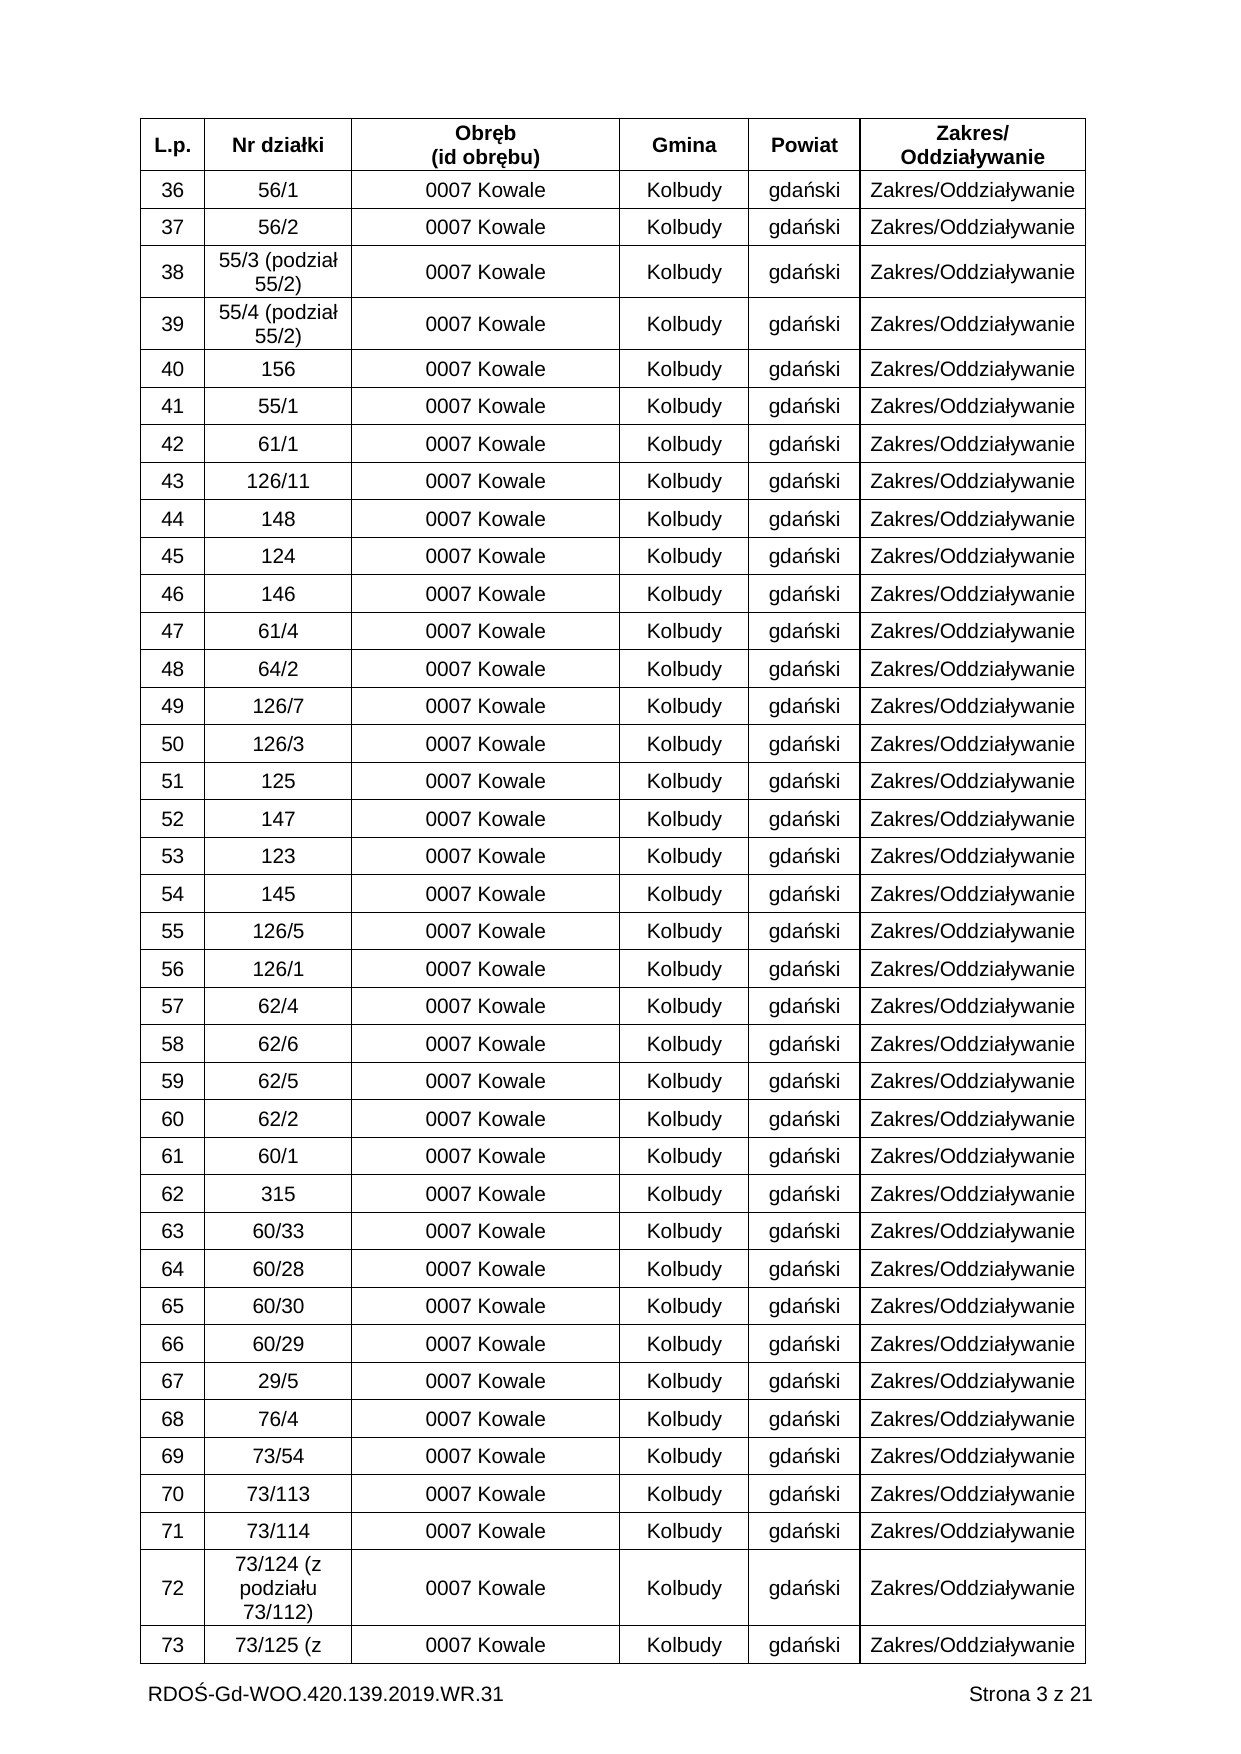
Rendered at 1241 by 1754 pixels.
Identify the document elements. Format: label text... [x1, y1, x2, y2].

table_cell gdański [749, 650, 859, 687]
table_cell 55 [141, 913, 204, 949]
table_cell 46 [141, 575, 204, 612]
table_cell 0007 Kowale [352, 1025, 619, 1062]
table_cell Kolbudy [620, 500, 748, 537]
table_cell gdański [749, 1250, 859, 1287]
table_cell gdański [749, 1363, 859, 1399]
table_cell Zakres/Oddziaływanie [861, 1025, 1085, 1062]
table_cell 0007 Kowale [352, 1475, 619, 1512]
table_cell gdański [749, 575, 859, 612]
table_cell 0007 Kowale [352, 688, 619, 724]
table_cell Zakres/Oddziaływanie [861, 1250, 1085, 1287]
table_cell 62/2 [205, 1100, 351, 1137]
table_cell 47 [141, 613, 204, 649]
table_cell gdański [749, 1475, 859, 1512]
table_cell 70 [141, 1475, 204, 1512]
table_cell 0007 Kowale [352, 1100, 619, 1137]
table_cell 125 [205, 763, 351, 799]
table_cell 64/2 [205, 650, 351, 687]
table_cell 69 [141, 1438, 204, 1474]
table_cell Zakres/Oddziaływanie [861, 1063, 1085, 1099]
table_cell Kolbudy [620, 425, 748, 462]
table_cell 73/54 [205, 1438, 351, 1474]
table_cell 55/4 (podział 55/2) [205, 298, 351, 349]
table_cell gdański [749, 988, 859, 1024]
table_cell Kolbudy [620, 688, 748, 724]
table_cell 37 [141, 209, 204, 245]
table_cell 0007 Kowale [352, 575, 619, 612]
table_cell gdański [749, 209, 859, 245]
table_cell 72 [141, 1550, 204, 1625]
table_cell 0007 Kowale [352, 425, 619, 462]
table_cell Kolbudy [620, 875, 748, 912]
table_cell gdański [749, 1213, 859, 1249]
table_cell 40 [141, 350, 204, 387]
table_cell Zakres/Oddziaływanie [861, 425, 1085, 462]
table_cell gdański [749, 763, 859, 799]
table_cell 0007 Kowale [352, 875, 619, 912]
table_cell 62/6 [205, 1025, 351, 1062]
table_cell 55/3 (podział 55/2) [205, 246, 351, 297]
table_cell Zakres/Oddziaływanie [861, 1325, 1085, 1362]
table_cell 60/29 [205, 1325, 351, 1362]
table_cell Kolbudy [620, 538, 748, 574]
table_cell Kolbudy [620, 913, 748, 949]
table_cell 124 [205, 538, 351, 574]
table_cell 68 [141, 1400, 204, 1437]
table_cell 59 [141, 1063, 204, 1099]
table_cell 73/124 (z podziału 73/112) [205, 1550, 351, 1625]
table_cell gdański [749, 1400, 859, 1437]
table_cell Zakres/Oddziaływanie [861, 1213, 1085, 1249]
table_cell Kolbudy [620, 1513, 748, 1549]
table_cell 0007 Kowale [352, 763, 619, 799]
table_cell gdański [749, 800, 859, 837]
table_cell 0007 Kowale [352, 171, 619, 208]
table_cell 315 [205, 1175, 351, 1212]
table_cell 0007 Kowale [352, 1626, 619, 1663]
table_cell 0007 Kowale [352, 298, 619, 349]
table_cell Zakres/Oddziaływanie [861, 800, 1085, 837]
table_cell 0007 Kowale [352, 1363, 619, 1399]
table_cell Zakres/Oddziaływanie [861, 613, 1085, 649]
table_cell Zakres/Oddziaływanie [861, 1175, 1085, 1212]
table_cell Kolbudy [620, 1626, 748, 1663]
table_cell 60/28 [205, 1250, 351, 1287]
table_cell Zakres/Oddziaływanie [861, 1626, 1085, 1663]
table_cell 44 [141, 500, 204, 537]
table_cell 73/113 [205, 1475, 351, 1512]
table_cell 51 [141, 763, 204, 799]
table_header Obręb (id obrębu) [352, 119, 619, 170]
table_cell Zakres/Oddziaływanie [861, 1288, 1085, 1324]
table_cell 148 [205, 500, 351, 537]
table_cell Zakres/Oddziaływanie [861, 988, 1085, 1024]
table_cell Kolbudy [620, 171, 748, 208]
table_cell 0007 Kowale [352, 1550, 619, 1625]
table_cell Kolbudy [620, 1025, 748, 1062]
table_cell Kolbudy [620, 298, 748, 349]
table_cell 56/1 [205, 171, 351, 208]
table_cell 0007 Kowale [352, 1250, 619, 1287]
table_cell Zakres/Oddziaływanie [861, 1550, 1085, 1625]
table_cell Zakres/Oddziaływanie [861, 650, 1085, 687]
table_cell Zakres/Oddziaływanie [861, 1400, 1085, 1437]
table_cell 43 [141, 463, 204, 499]
table_cell Kolbudy [620, 988, 748, 1024]
table_cell gdański [749, 1626, 859, 1663]
table_cell Zakres/Oddziaływanie [861, 875, 1085, 912]
table_cell 48 [141, 650, 204, 687]
table_cell 71 [141, 1513, 204, 1549]
table_cell 0007 Kowale [352, 538, 619, 574]
table_cell gdański [749, 1138, 859, 1174]
table_cell gdański [749, 500, 859, 537]
table_cell Zakres/Oddziaływanie [861, 913, 1085, 949]
table_cell Kolbudy [620, 1400, 748, 1437]
table_cell Zakres/Oddziaływanie [861, 1475, 1085, 1512]
table_cell Zakres/Oddziaływanie [861, 388, 1085, 424]
table_cell 0007 Kowale [352, 1175, 619, 1212]
table_cell 0007 Kowale [352, 1400, 619, 1437]
table_cell gdański [749, 1513, 859, 1549]
table_cell gdański [749, 875, 859, 912]
table_cell Kolbudy [620, 763, 748, 799]
table_cell Kolbudy [620, 1250, 748, 1287]
table_cell Kolbudy [620, 838, 748, 874]
table_cell gdański [749, 1100, 859, 1137]
table_cell gdański [749, 1288, 859, 1324]
table_cell 45 [141, 538, 204, 574]
table_cell Kolbudy [620, 1213, 748, 1249]
table_cell Kolbudy [620, 350, 748, 387]
table_cell 0007 Kowale [352, 913, 619, 949]
table_cell 0007 Kowale [352, 1438, 619, 1474]
table_cell Zakres/Oddziaływanie [861, 463, 1085, 499]
table_cell 38 [141, 246, 204, 297]
table_cell 76/4 [205, 1400, 351, 1437]
table_cell 0007 Kowale [352, 613, 619, 649]
table_cell 56/2 [205, 209, 351, 245]
table_cell 60/33 [205, 1213, 351, 1249]
table_cell gdański [749, 688, 859, 724]
table_cell 126/11 [205, 463, 351, 499]
table_cell 0007 Kowale [352, 950, 619, 987]
table_cell 29/5 [205, 1363, 351, 1399]
table_cell 0007 Kowale [352, 209, 619, 245]
table_cell gdański [749, 950, 859, 987]
table_cell 126/3 [205, 725, 351, 762]
table_cell 147 [205, 800, 351, 837]
table_cell 39 [141, 298, 204, 349]
table_cell 50 [141, 725, 204, 762]
table_cell Zakres/Oddziaływanie [861, 246, 1085, 297]
table_cell 123 [205, 838, 351, 874]
table_cell 65 [141, 1288, 204, 1324]
table_cell Zakres/Oddziaływanie [861, 171, 1085, 208]
table_cell 73 [141, 1626, 204, 1663]
table_cell Kolbudy [620, 800, 748, 837]
table_cell 0007 Kowale [352, 725, 619, 762]
table_cell gdański [749, 1550, 859, 1625]
table_cell Kolbudy [620, 1475, 748, 1512]
table_cell 49 [141, 688, 204, 724]
table_cell Kolbudy [620, 388, 748, 424]
table_cell 73/114 [205, 1513, 351, 1549]
table_cell gdański [749, 1175, 859, 1212]
table_cell Kolbudy [620, 725, 748, 762]
table_header Powiat [749, 119, 859, 170]
table_cell 0007 Kowale [352, 988, 619, 1024]
table_cell 66 [141, 1325, 204, 1362]
table_cell Zakres/Oddziaływanie [861, 688, 1085, 724]
table_cell Kolbudy [620, 209, 748, 245]
table_cell Zakres/Oddziaływanie [861, 1138, 1085, 1174]
table_header L.p. [141, 119, 204, 170]
table_header Nr działki [205, 119, 351, 170]
table_cell 0007 Kowale [352, 246, 619, 297]
table_cell Kolbudy [620, 1438, 748, 1474]
table_cell 0007 Kowale [352, 1325, 619, 1362]
table_cell 0007 Kowale [352, 838, 619, 874]
table_cell Zakres/Oddziaływanie [861, 538, 1085, 574]
table_cell gdański [749, 171, 859, 208]
table_cell 0007 Kowale [352, 350, 619, 387]
table_cell Kolbudy [620, 1063, 748, 1099]
table_cell 36 [141, 171, 204, 208]
table_cell Kolbudy [620, 1288, 748, 1324]
table_cell Kolbudy [620, 1175, 748, 1212]
table_cell 126/5 [205, 913, 351, 949]
table_cell 62/5 [205, 1063, 351, 1099]
table_cell Kolbudy [620, 1363, 748, 1399]
table_cell 62 [141, 1175, 204, 1212]
table_cell 73/125 (z podziału 73/112) [205, 1626, 351, 1663]
table_cell 0007 Kowale [352, 1063, 619, 1099]
table_cell gdański [749, 1325, 859, 1362]
table_cell 61/4 [205, 613, 351, 649]
table_cell gdański [749, 725, 859, 762]
table_header Zakres/Oddziaływanie [861, 119, 1085, 170]
table_cell Zakres/Oddziaływanie [861, 500, 1085, 537]
table_cell 58 [141, 1025, 204, 1062]
table_cell 145 [205, 875, 351, 912]
table_cell Zakres/Oddziaływanie [861, 298, 1085, 349]
table_cell Kolbudy [620, 613, 748, 649]
table_cell Zakres/Oddziaływanie [861, 575, 1085, 612]
table_cell gdański [749, 1025, 859, 1062]
table_cell Kolbudy [620, 1138, 748, 1174]
table_cell gdański [749, 1438, 859, 1474]
table_cell 62/4 [205, 988, 351, 1024]
table_cell Kolbudy [620, 1550, 748, 1625]
table_cell Zakres/Oddziaływanie [861, 725, 1085, 762]
table_cell 0007 Kowale [352, 463, 619, 499]
table_cell Zakres/Oddziaływanie [861, 838, 1085, 874]
table_cell gdański [749, 1063, 859, 1099]
table_cell gdański [749, 350, 859, 387]
table_cell Zakres/Oddziaływanie [861, 763, 1085, 799]
table_cell Zakres/Oddziaływanie [861, 950, 1085, 987]
table_cell 0007 Kowale [352, 388, 619, 424]
table_cell Kolbudy [620, 1100, 748, 1137]
table_cell 126/7 [205, 688, 351, 724]
table_cell Kolbudy [620, 1325, 748, 1362]
table_cell Kolbudy [620, 463, 748, 499]
table_cell gdański [749, 613, 859, 649]
table_cell gdański [749, 838, 859, 874]
table_cell 63 [141, 1213, 204, 1249]
table_cell gdański [749, 298, 859, 349]
table_cell 64 [141, 1250, 204, 1287]
table_cell Kolbudy [620, 575, 748, 612]
table_cell Zakres/Oddziaływanie [861, 209, 1085, 245]
table_cell 0007 Kowale [352, 1138, 619, 1174]
table_cell 67 [141, 1363, 204, 1399]
table_cell 126/1 [205, 950, 351, 987]
table_cell 54 [141, 875, 204, 912]
table_cell 0007 Kowale [352, 1288, 619, 1324]
table_cell gdański [749, 463, 859, 499]
table_cell Kolbudy [620, 950, 748, 987]
table_cell 52 [141, 800, 204, 837]
table_cell 41 [141, 388, 204, 424]
table_cell 61 [141, 1138, 204, 1174]
table_cell Zakres/Oddziaływanie [861, 1100, 1085, 1137]
table_cell Zakres/Oddziaływanie [861, 350, 1085, 387]
table_cell gdański [749, 913, 859, 949]
table_cell 156 [205, 350, 351, 387]
table_cell 60/30 [205, 1288, 351, 1324]
table_cell Zakres/Oddziaływanie [861, 1363, 1085, 1399]
table_cell 0007 Kowale [352, 1213, 619, 1249]
table_cell gdański [749, 425, 859, 462]
table_cell 0007 Kowale [352, 650, 619, 687]
table_cell 61/1 [205, 425, 351, 462]
table_cell 53 [141, 838, 204, 874]
table_cell gdański [749, 246, 859, 297]
table_cell Kolbudy [620, 650, 748, 687]
table_cell gdański [749, 538, 859, 574]
table_cell 0007 Kowale [352, 500, 619, 537]
table_cell 146 [205, 575, 351, 612]
table_cell Zakres/Oddziaływanie [861, 1438, 1085, 1474]
table_cell 0007 Kowale [352, 1513, 619, 1549]
table_header Gmina [620, 119, 748, 170]
table_cell Zakres/Oddziaływanie [861, 1513, 1085, 1549]
table_cell 42 [141, 425, 204, 462]
table_cell Kolbudy [620, 246, 748, 297]
table_cell 56 [141, 950, 204, 987]
table_cell 60/1 [205, 1138, 351, 1174]
table_cell 57 [141, 988, 204, 1024]
table_cell 55/1 [205, 388, 351, 424]
table_cell 0007 Kowale [352, 800, 619, 837]
table_cell 60 [141, 1100, 204, 1137]
table_cell gdański [749, 388, 859, 424]
